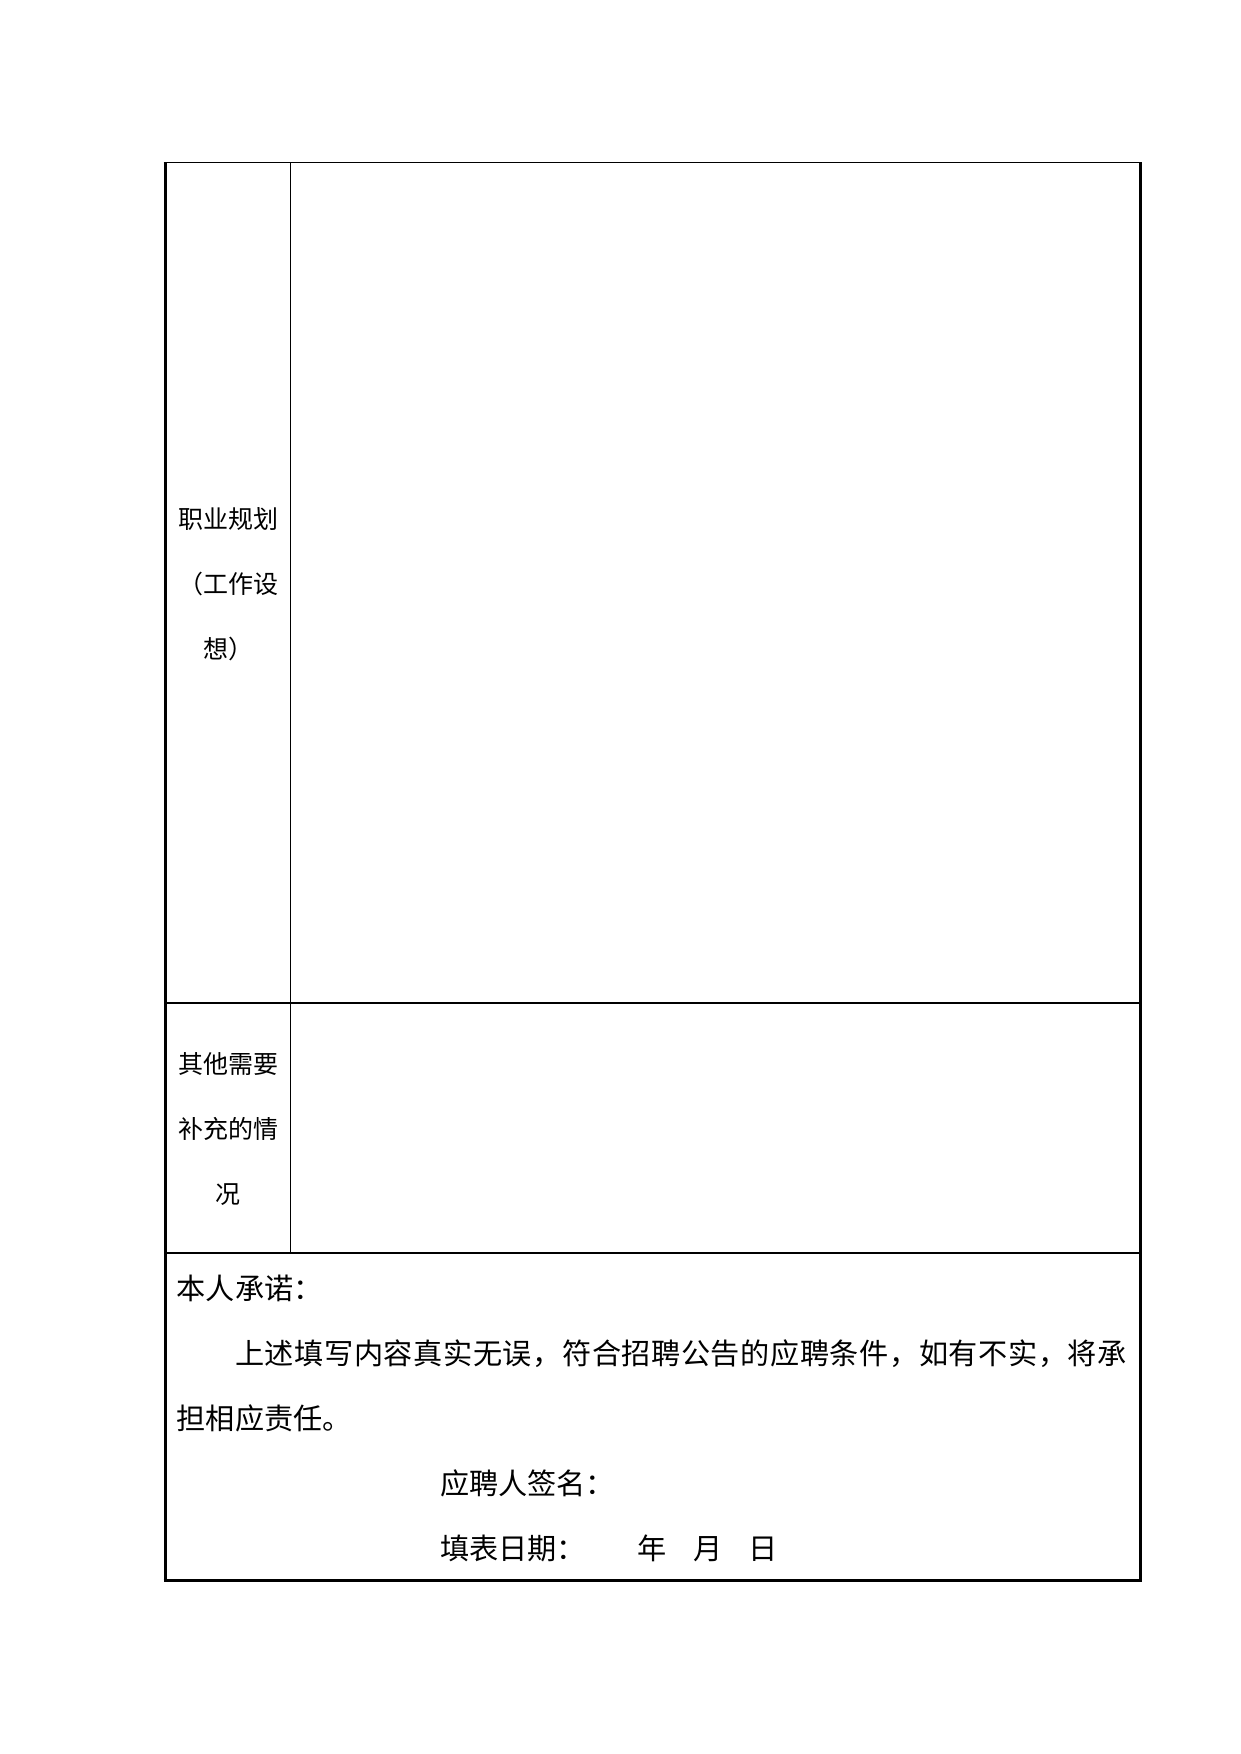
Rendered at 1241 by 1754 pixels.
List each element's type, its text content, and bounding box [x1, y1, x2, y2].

table_cell [291, 163, 1139, 1002]
table_cell 职业规划（工作设想） [167, 163, 290, 1002]
table_cell [291, 1004, 1139, 1252]
table_cell 其他需要补充的情况 [167, 1004, 290, 1252]
table_cell 本人承诺： 上述填写内容真实无误，符合招聘公告的应聘条件，如有不实，将承担相应责任。 应聘人签名： 填表日期： 年 月 日 [167, 1254, 1139, 1579]
